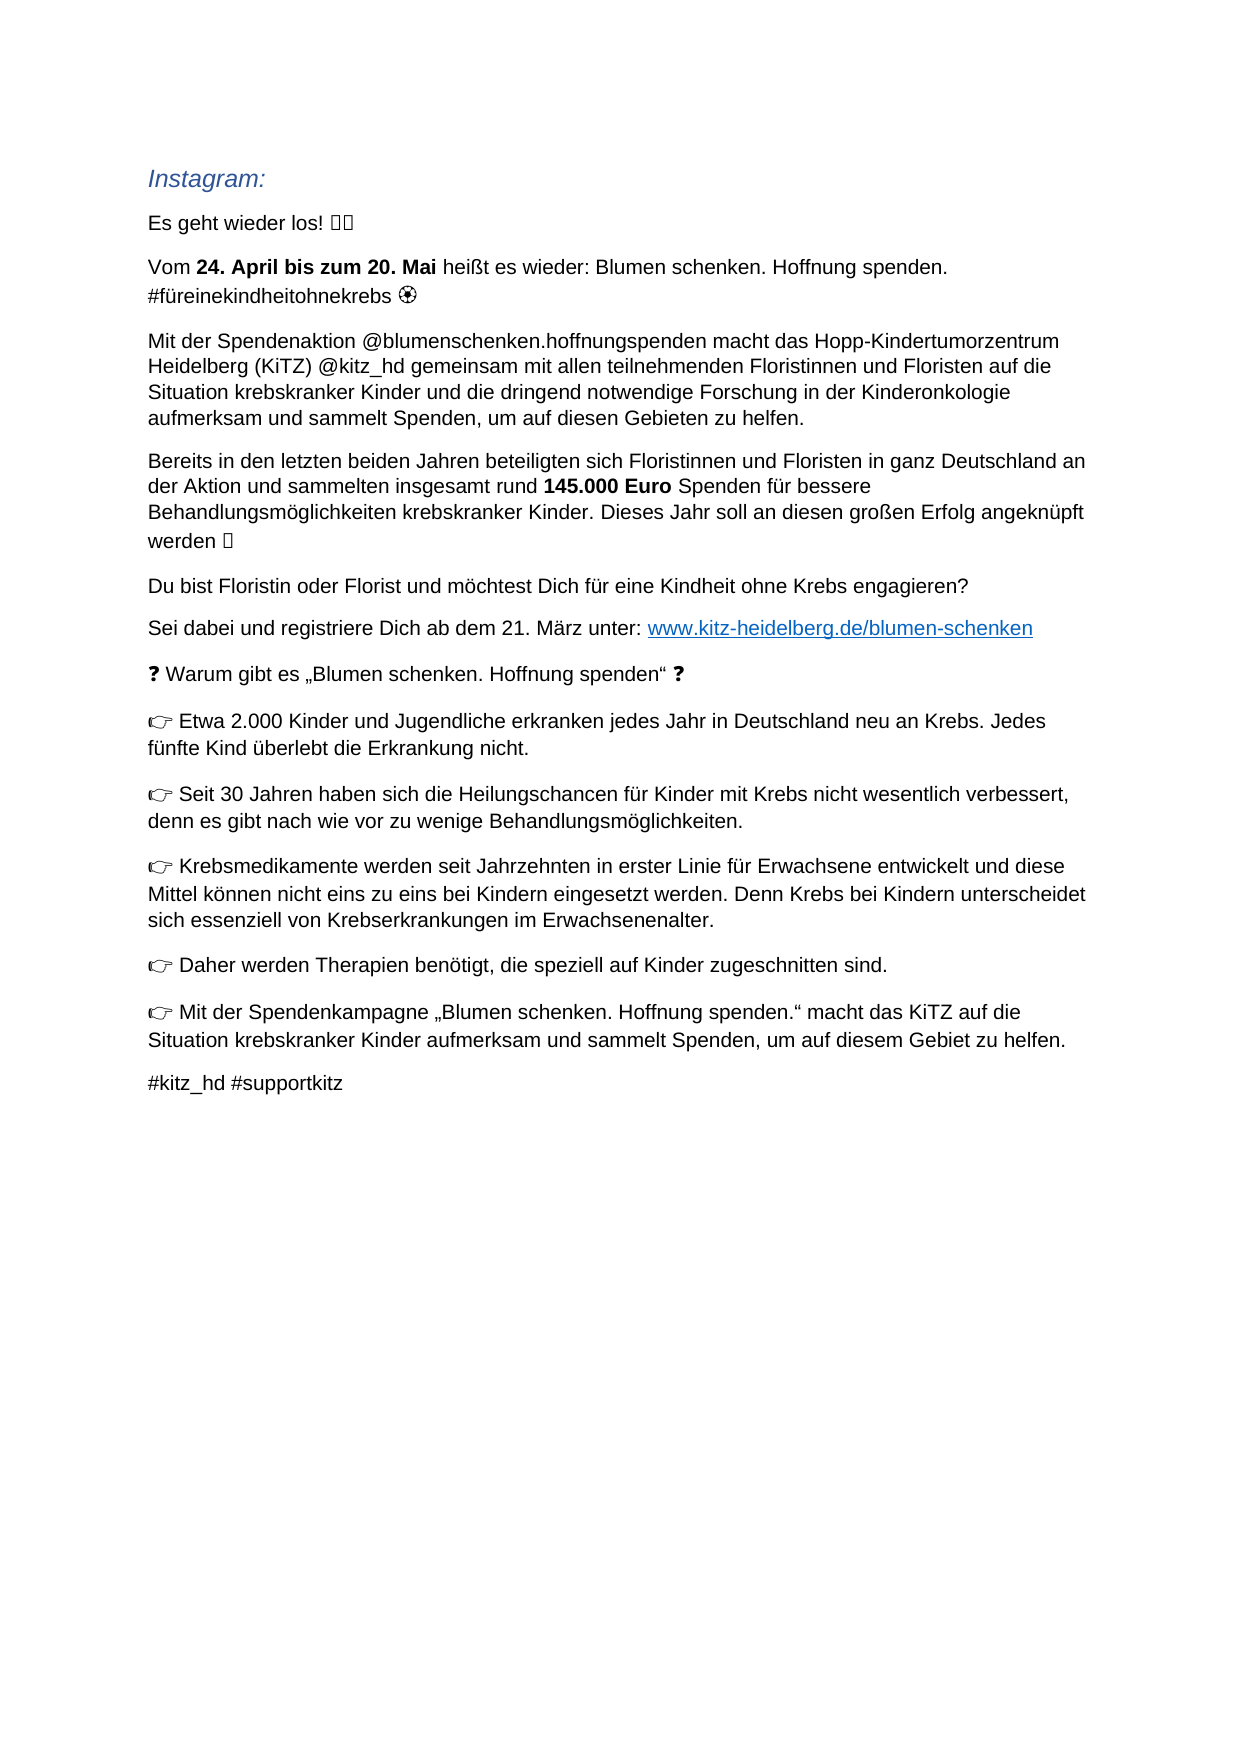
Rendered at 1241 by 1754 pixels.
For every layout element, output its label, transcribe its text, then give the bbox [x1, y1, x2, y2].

text 👉 Krebsmedikamente werden seit Jahrzehnten in erster Linie für Erwachsene entwickelt und diese Mittel können nicht eins zu eins bei Kindern eingesetzt werden. Denn Krebs bei Kindern unterscheidet sich essenziell von Krebserkrankungen im Erwachsenenalter. [148, 852, 1093, 932]
text #kitz_hd #supportkitz [148, 1070, 1093, 1094]
text 👉 Seit 30 Jahren haben sich die Heilungschancen für Kinder mit Krebs nicht wesentlich verbessert, denn es gibt nach wie vor zu wenige Behandlungsmöglichkeiten. [148, 779, 1093, 833]
text 👉 Daher werden Therapien benötigt, die speziell auf Kinder zugeschnitten sind. [148, 950, 1093, 979]
text 👉 Etwa 2.000 Kinder und Jugendliche erkranken jedes Jahr in Deutschland neu an Krebs. Jedes fünfte Kind überlebt die Erkrankung nicht. [148, 706, 1093, 760]
text Es geht wieder los! 🧡💐 [148, 208, 1093, 236]
text 👉 Mit der Spendenkampagne „Blumen schenken. Hoffnung spenden.“ macht das KiTZ auf die Situation krebskranker Kinder aufmerksam und sammelt Spenden, um auf diesem Gebiet zu helfen. [148, 997, 1093, 1052]
text Mit der Spendenaktion @blumenschenken.hoffnungspenden macht das Hopp-Kindertumorzentrum Heidelberg (KiTZ) @kitz_hd gemeinsam mit allen teilnehmenden Floristinnen und Floristen auf die Situation krebskranker Kinder und die dringend notwendige Forschung in der Kinderonkologie aufmerksam und sammelt Spenden, um auf diesen Gebieten zu helfen. [148, 328, 1093, 430]
subtitle Instagram: [148, 164, 1093, 193]
text Sei dabei und registriere Dich ab dem 21. März unter: www.kitz-heidelberg.de/blumen-schenken [148, 616, 1093, 640]
text Vom 24. April bis zum 20. Mai heißt es wieder: Blumen schenken. Hoffnung spenden. #füreinekindheitohnekrebs 🌸🏵🌹🌺🌻🌼🌷 [148, 255, 1093, 310]
text Du bist Floristin oder Florist und möchtest Dich für eine Kindheit ohne Krebs engagieren? [148, 574, 1093, 598]
text Bereits in den letzten beiden Jahren beteiligten sich Floristinnen und Floristen in ganz Deutschland an der Aktion und sammelten insgesamt rund 145.000 Euro Spenden für bessere Behandlungsmöglichkeiten krebskranker Kinder. Dieses Jahr soll an diesen großen Erfolg angeknüpft werden 🧡 [148, 448, 1093, 555]
text ❓ Warum gibt es „Blumen schenken. Hoffnung spenden“ ❓ [148, 659, 1093, 687]
